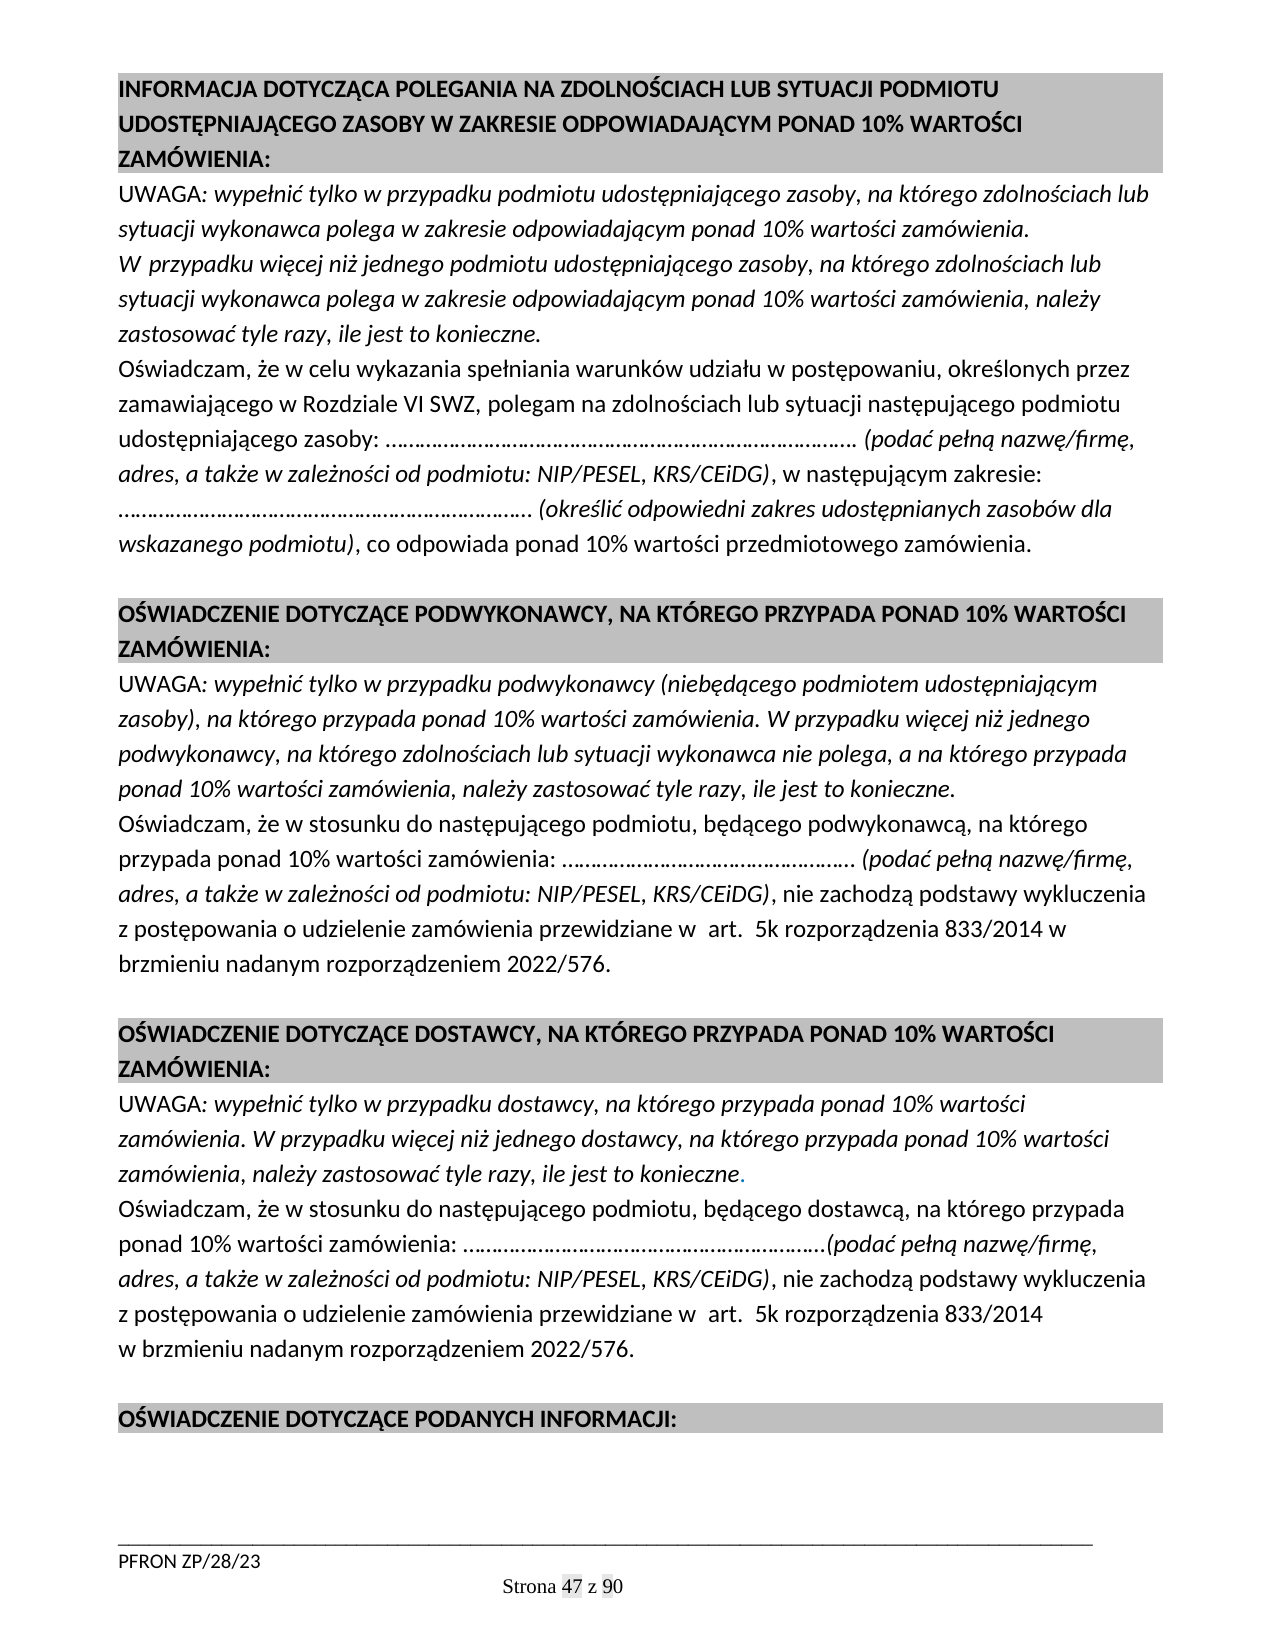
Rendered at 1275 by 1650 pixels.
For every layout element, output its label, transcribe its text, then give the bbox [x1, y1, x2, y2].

text OŚWIADCZENIE DOTYCZĄCE DOSTAWCY, NA KTÓREGO PRZYPADA PONAD 10% WARTOŚCI ZAMÓWIENIA: [118, 1018, 1163, 1083]
text OŚWIADCZENIE DOTYCZĄCE PODANYCH INFORMACJI: [118, 1403, 1163, 1433]
text UWAGA: wypełnić tylko w przypadku podwykonawcy (niebędącego podmiotem udostępniającym zasoby), na którego przypada ponad 10% wartości zamówienia. W przypadku więcej niż jednego podwykonawcy, na którego zdolnościach lub sytuacji wykonawca nie polega, a na którego przypada ponad 10% wartości zamówienia, należy zastosować tyle razy, ile jest to konieczne. [118, 668, 1163, 803]
text OŚWIADCZENIE DOTYCZĄCE PODWYKONAWCY, NA KTÓREGO PRZYPADA PONAD 10% WARTOŚCI ZAMÓWIENIA: [118, 598, 1163, 663]
text Oświadczam, że w stosunku do następującego podmiotu, będącego podwykonawcą, na którego przypada ponad 10% wartości zamówienia: …………………………………………… (podać pełną nazwę/firmę, adres, a także w zależności od podmiotu: NIP/PESEL, KRS/CEiDG), nie zachodzą podstawy wykluczenia z postępowania o udzielenie zamówienia przewidziane w art. 5k rozporządzenia 833/2014 w brzmieniu nadanym rozporządzeniem 2022/576. [118, 808, 1163, 978]
text UWAGA: wypełnić tylko w przypadku dostawcy, na którego przypada ponad 10% wartości zamówienia. W przypadku więcej niż jednego dostawcy, na którego przypada ponad 10% wartości zamówienia, należy zastosować tyle razy, ile jest to konieczne. [118, 1088, 1163, 1188]
text Oświadczam, że w celu wykazania spełniania warunków udziału w postępowaniu, określonych przez zamawiającego w Rozdziale VI SWZ, polegam na zdolnościach lub sytuacji następującego podmiotu udostępniającego zasoby: ………………………………………………………………………. (podać pełną nazwę/firmę, adres, a także w zależności od podmiotu: NIP/PESEL, KRS/CEiDG), w następującym zakresie: ……………………………………………………………… (określić odpowiedni zakres udostępnianych zasobów dla wskazanego podmiotu), co odpowiada ponad 10% wartości przedmiotowego zamówienia. [118, 353, 1163, 558]
text UWAGA: wypełnić tylko w przypadku podmiotu udostępniającego zasoby, na którego zdolnościach lub sytuacji wykonawca polega w zakresie odpowiadającym ponad 10% wartości zamówienia. W przypadku więcej niż jednego podmiotu udostępniającego zasoby, na którego zdolnościach lub sytuacji wykonawca polega w zakresie odpowiadającym ponad 10% wartości zamówienia, należy zastosować tyle razy, ile jest to konieczne. [118, 178, 1163, 348]
text Oświadczam, że w stosunku do następującego podmiotu, będącego dostawcą, na którego przypada ponad 10% wartości zamówienia: ………………………………………………………(podać pełną nazwę/firmę, adres, a także w zależności od podmiotu: NIP/PESEL, KRS/CEiDG), nie zachodzą podstawy wykluczenia z postępowania o udzielenie zamówienia przewidziane w art. 5k rozporządzenia 833/2014 w brzmieniu nadanym rozporządzeniem 2022/576. [118, 1193, 1163, 1363]
text INFORMACJA DOTYCZĄCA POLEGANIA NA ZDOLNOŚCIACH LUB SYTUACJI PODMIOTU UDOSTĘPNIAJĄCEGO ZASOBY W ZAKRESIE ODPOWIADAJĄCYM PONAD 10% WARTOŚCI ZAMÓWIENIA: [118, 73, 1163, 173]
